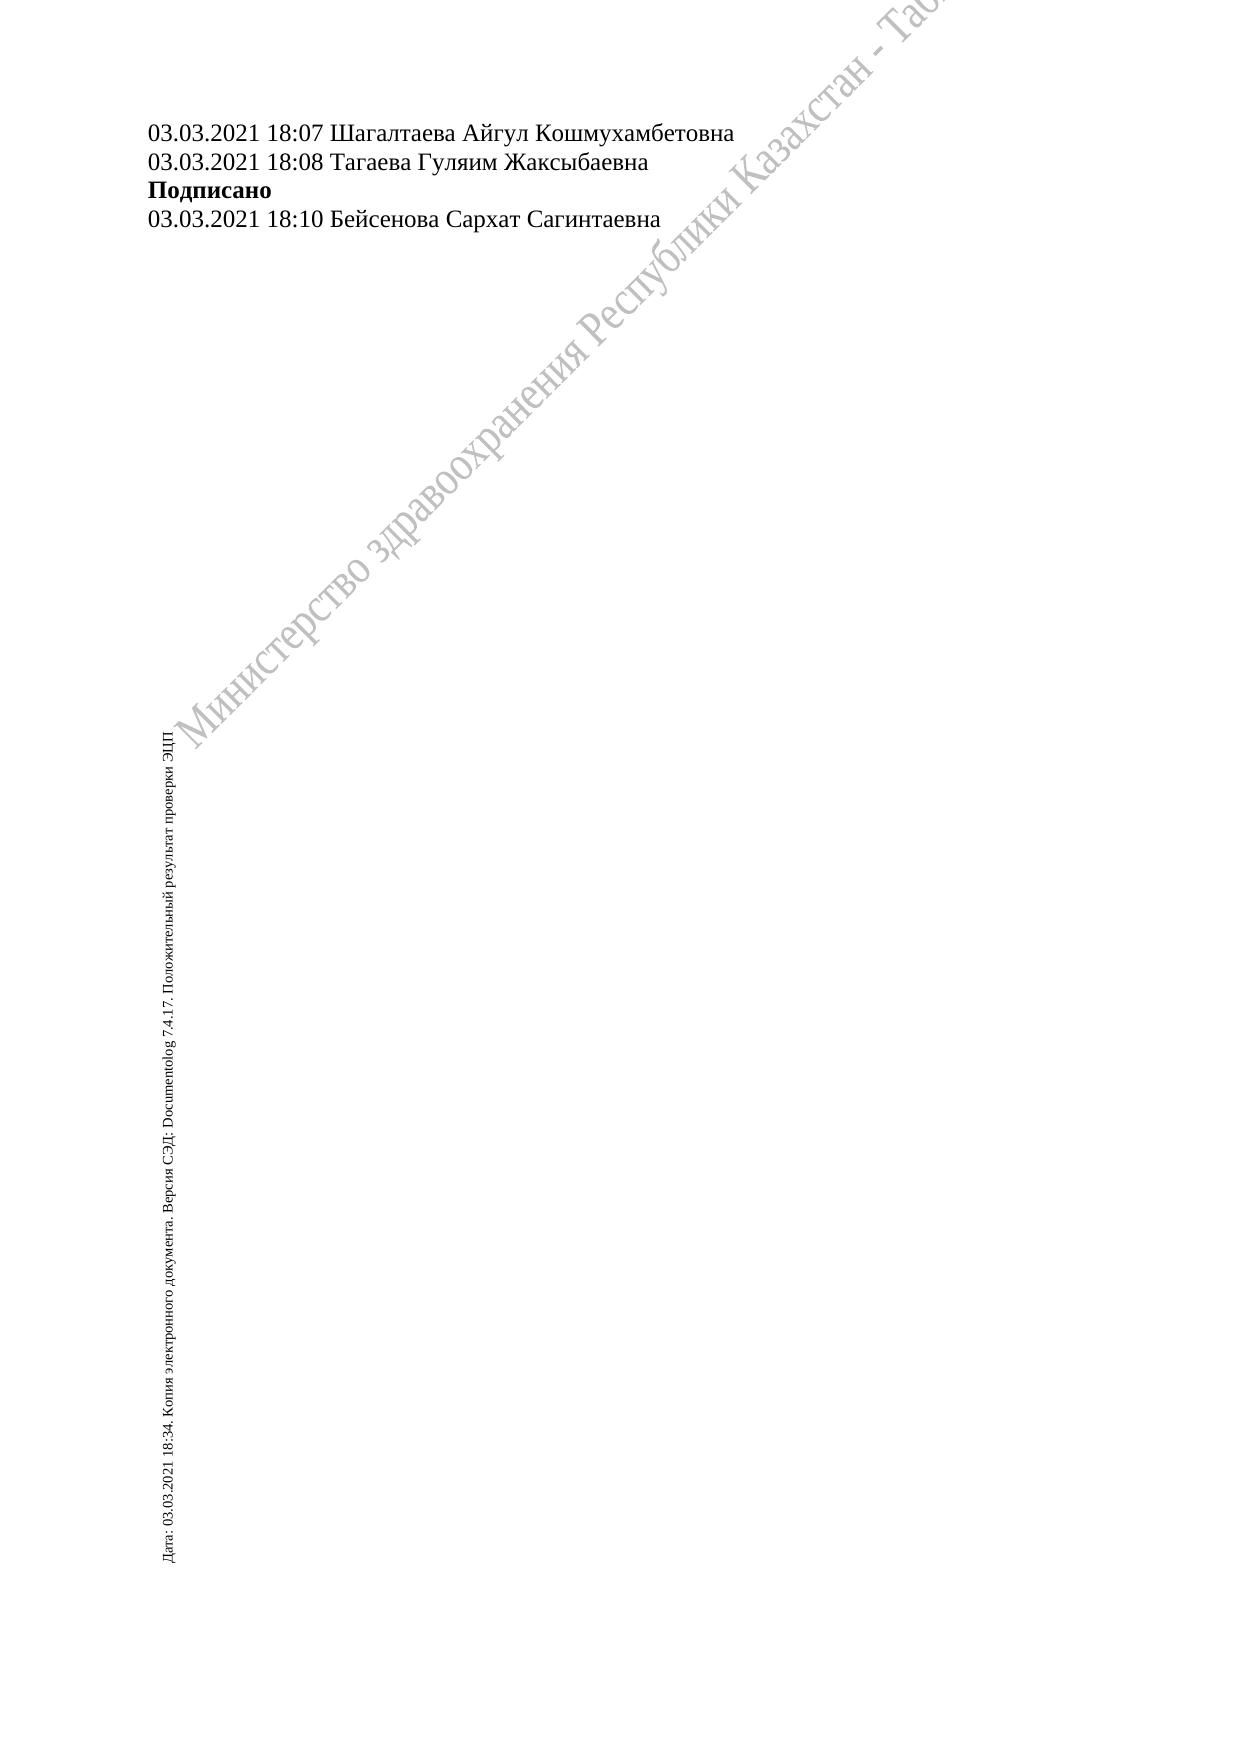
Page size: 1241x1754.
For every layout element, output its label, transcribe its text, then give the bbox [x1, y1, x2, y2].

text 03.03.2021 18:07 Шагалтаева Айгул Кошмухамбетовна [148, 118, 1152, 147]
text 03.03.2021 18:10 Бейсенова Сархат Сагинтаевна [148, 204, 1152, 233]
text Подписано [148, 176, 1152, 204]
text 03.03.2021 18:08 Тагаева Гуляим Жаксыбаевна [148, 147, 1152, 176]
